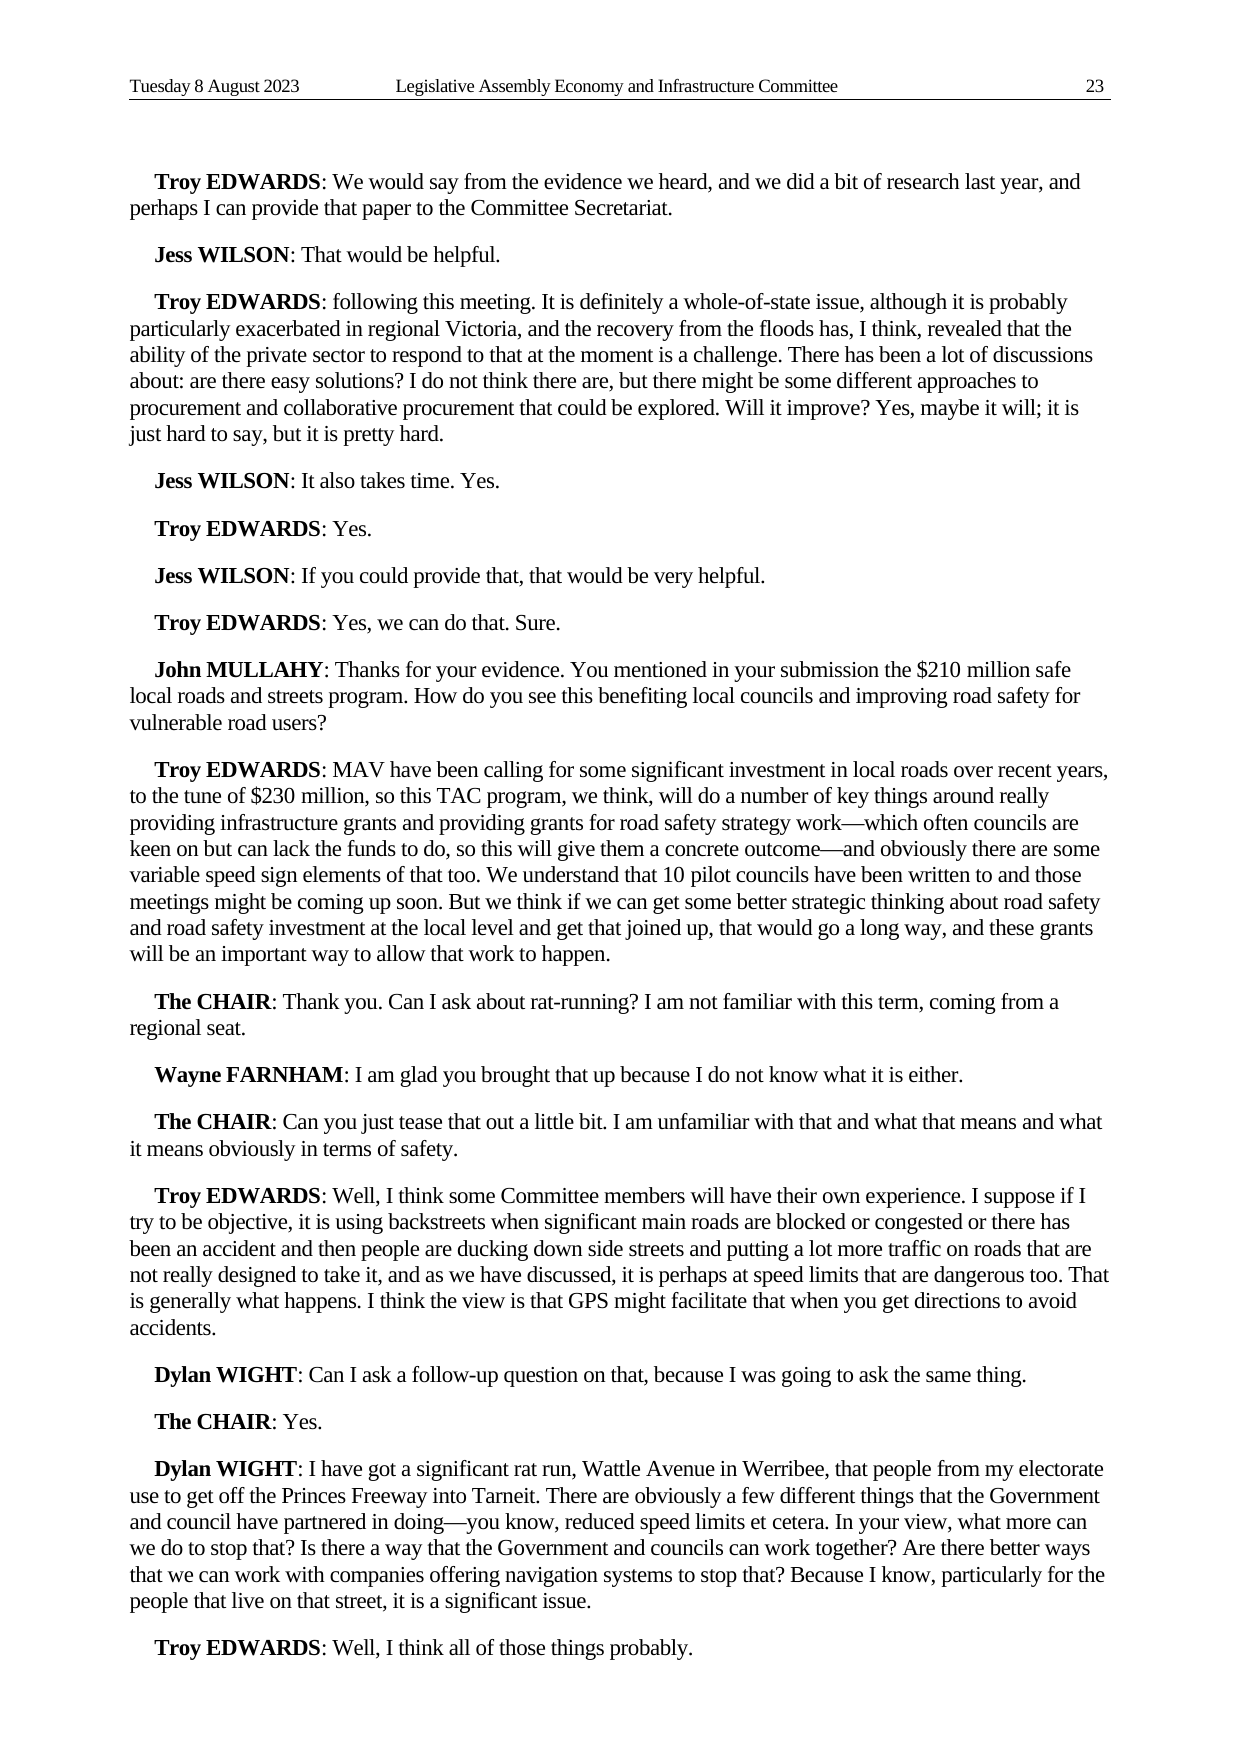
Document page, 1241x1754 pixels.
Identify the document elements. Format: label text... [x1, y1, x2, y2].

text Troy EDWARDS: MAV have been calling for some significant investment in local roads over recent years, to the tune of $230 million, so this TAC program, we think, will do a number of key things around really providing infrastructure grants and providing grants for road safety strategy work—which often councils are keen on but can lack the funds to do, so this will give them a concrete outcome—and obviously there are some variable speed sign elements of that too. We understand that 10 pilot councils have been written to and those meetings might be coming up soon. But we think if we can get some better strategic thinking about road safety and road safety investment at the local level and get that joined up, that would go a long way, and these grants will be an important way to allow that work to happen. [129, 756, 1111, 967]
text Troy EDWARDS: Well, I think some Committee members will have their own experience. I suppose if I try to be objective, it is using backstreets when significant main roads are blocked or congested or there has been an accident and then people are ducking down side streets and putting a lot more traffic on roads that are not really designed to take it, and as we have discussed, it is perhaps at speed limits that are dangerous too. That is generally what happens. I think the view is that GPS might facilitate that when you get directions to avoid accidents. [129, 1182, 1111, 1340]
text The CHAIR: Yes. [129, 1408, 1111, 1434]
text Troy EDWARDS: We would say from the evidence we heard, and we did a bit of research last year, and perhaps I can provide that paper to the Committee Secretariat. [129, 168, 1111, 220]
text Troy EDWARDS: Well, I think all of those things probably. [129, 1634, 1111, 1661]
text Wayne FARNHAM: I am glad you brought that up because I do not know what it is either. [129, 1061, 1111, 1088]
text Jess WILSON: That would be helpful. [129, 241, 1111, 268]
text Troy EDWARDS: Yes, we can do that. Sure. [129, 609, 1111, 635]
text Dylan WIGHT: Can I ask a follow-up question on that, because I was going to ask the same thing. [129, 1361, 1111, 1387]
text Dylan WIGHT: I have got a significant rat run, Wattle Avenue in Werribee, that people from my electorate use to get off the Princes Freeway into Tarneit. There are obviously a few different things that the Government and council have partnered in doing—you know, reduced speed limits et cetera. In your view, what more can we do to stop that? Is there a way that the Government and councils can work together? Are there better ways that we can work with companies offering navigation systems to stop that? Because I know, particularly for the people that live on that street, it is a significant issue. [129, 1455, 1111, 1613]
text Troy EDWARDS: Yes. [129, 514, 1111, 541]
text John MULLAHY: Thanks for your evidence. You mentioned in your submission the $210 million safe local roads and streets program. How do you see this benefiting local councils and improving road safety for vulnerable road users? [129, 656, 1111, 735]
text Jess WILSON: It also takes time. Yes. [129, 467, 1111, 494]
text The CHAIR: Thank you. Can I ask about rat-running? I am not familiar with this term, coming from a regional seat. [129, 988, 1111, 1040]
text Jess WILSON: If you could provide that, that would be very helpful. [129, 562, 1111, 588]
text Troy EDWARDS: following this meeting. It is definitely a whole-of-state issue, although it is probably particularly exacerbated in regional Victoria, and the recovery from the floods has, I think, revealed that the ability of the private sector to respond to that at the moment is a challenge. There has been a lot of discussions about: are there easy solutions? I do not think there are, but there might be some different approaches to procurement and collaborative procurement that could be explored. Will it improve? Yes, maybe it will; it is just hard to say, but it is pretty hard. [129, 288, 1111, 447]
text The CHAIR: Can you just tease that out a little bit. I am unfamiliar with that and what that means and what it means obviously in terms of safety. [129, 1108, 1111, 1161]
